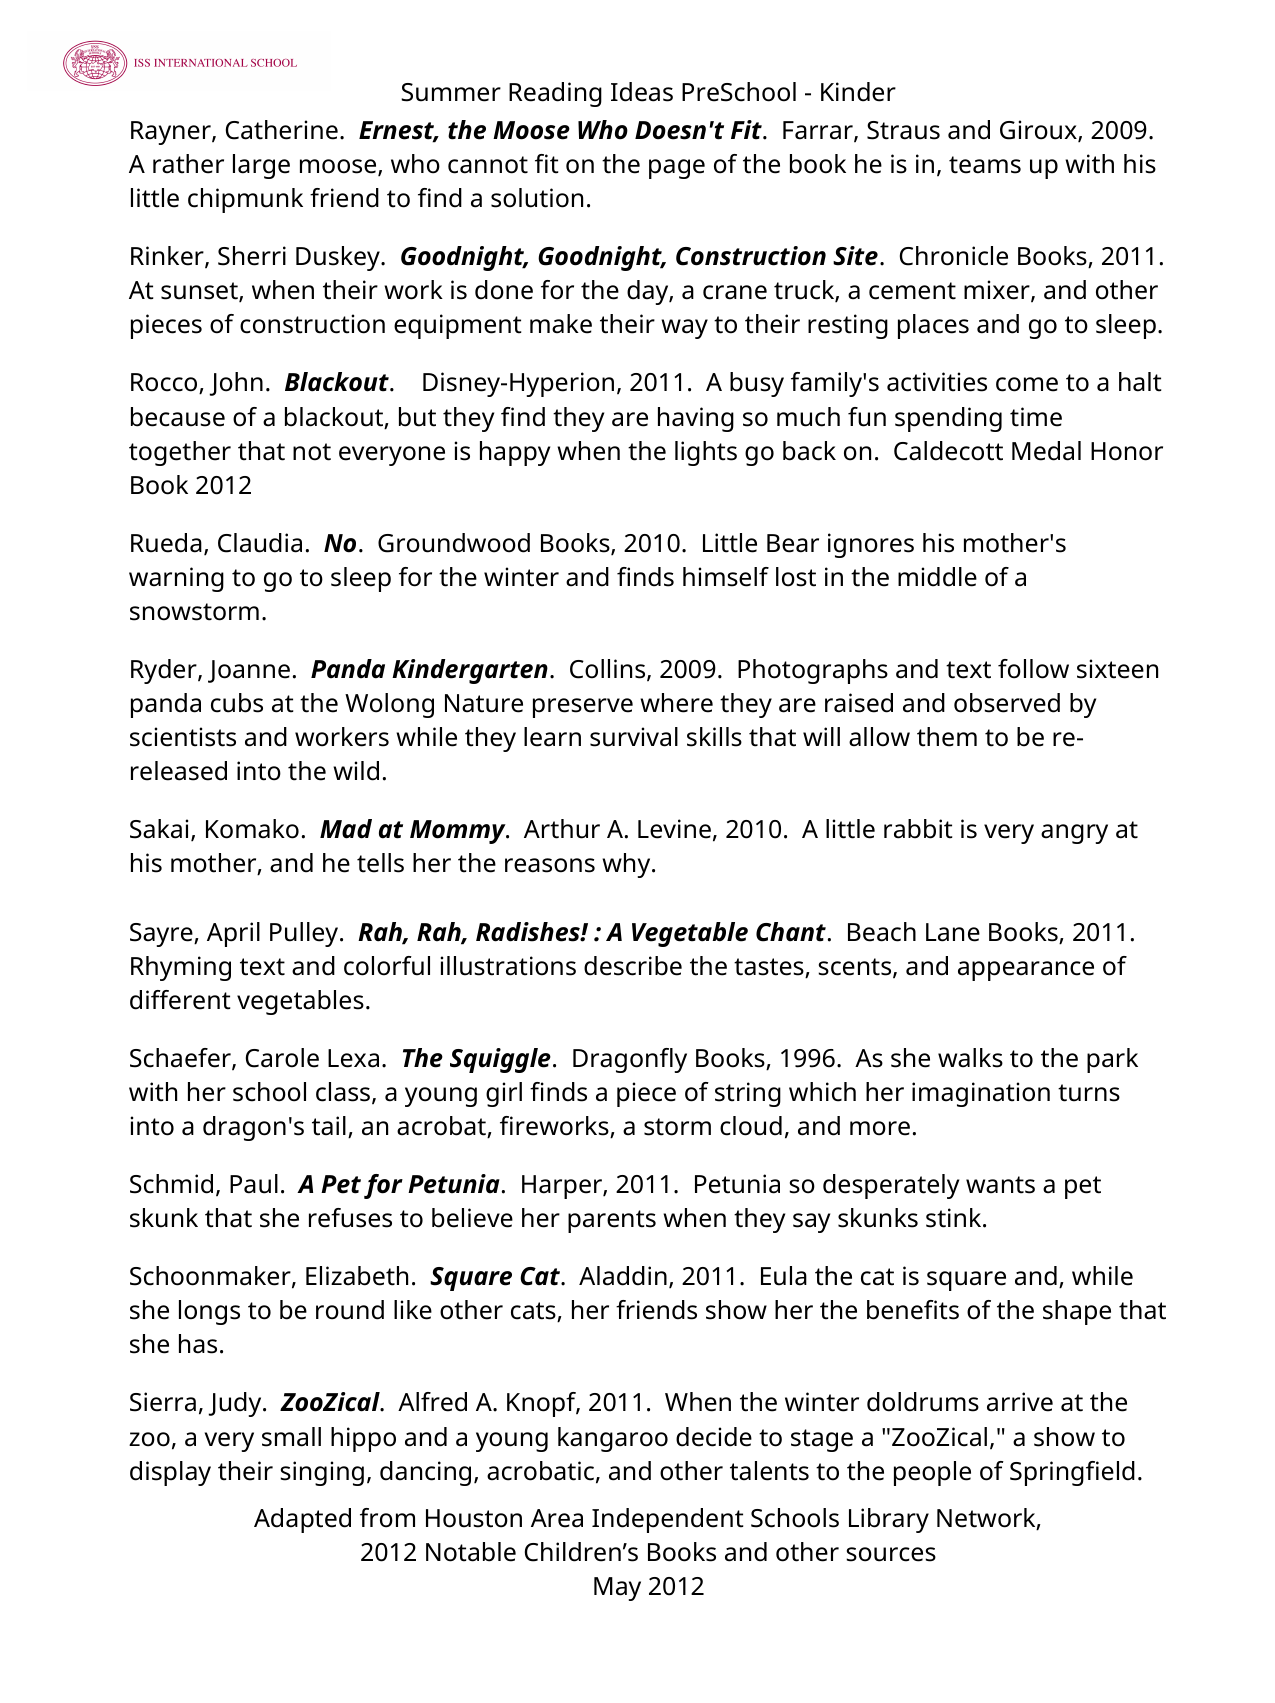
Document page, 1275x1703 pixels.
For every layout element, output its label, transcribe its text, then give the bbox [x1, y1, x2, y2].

text Rocco, John. Blackout. Disney-Hyperion, 2011. A busy family's activities come to a halt because of a blackout, but they find they are having so much fun spending time together that not everyone is happy when the lights go back on. Caldecott Medal Honor Book 2012 [129, 365, 1168, 501]
text Sayre, April Pulley. Rah, Rah, Radishes! : A Vegetable Chant. Beach Lane Books, 2011. Rhyming text and colorful illustrations describe the tastes, scents, and appearance of different vegetables. [129, 914, 1168, 1016]
picture [27, 31, 332, 91]
text Schoonmaker, Elizabeth. Square Cat. Aladdin, 2011. Eula the cat is square and, while she longs to be round like other cats, her friends show her the benefits of the shape that she has. [129, 1259, 1168, 1361]
text Sakai, Komako. Mad at Mommy. Arthur A. Levine, 2010. A little rabbit is very angry at his mother, and he tells her the reasons why. [129, 812, 1168, 880]
text Schmid, Paul. A Pet for Petunia. Harper, 2011. Petunia so desperately wants a pet skunk that she refuses to believe her parents when they say skunks stink. [129, 1167, 1168, 1235]
text Sierra, Judy. ZooZical. Alfred A. Knopf, 2011. When the winter doldrums arrive at the zoo, a very small hippo and a young kangaroo decide to stage a "ZooZical," a show to display their singing, dancing, acrobatic, and other talents to the people of Springfield. [129, 1385, 1168, 1487]
text Ryder, Joanne. Panda Kindergarten. Collins, 2009. Photographs and text follow sixteen panda cubs at the Wolong Nature preserve where they are raised and observed by scientists and workers while they learn survival skills that will allow them to be re-released into the wild. [129, 652, 1168, 788]
text Schaefer, Carole Lexa. The Squiggle. Dragonfly Books, 1996. As she walks to the park with her school class, a young girl finds a piece of string which her imagination turns into a dragon's tail, an acrobat, fireworks, a storm cloud, and more. [129, 1040, 1168, 1143]
text Rayner, Catherine. Ernest, the Moose Who Doesn't Fit. Farrar, Straus and Giroux, 2009. A rather large moose, who cannot fit on the page of the book he is in, teams up with his little chipmunk friend to find a solution. [129, 113, 1168, 215]
text Rueda, Claudia. No. Groundwood Books, 2010. Little Bear ignores his mother's warning to go to sleep for the winter and finds himself lost in the middle of a snowstorm. [129, 525, 1168, 628]
text Rinker, Sherri Duskey. Goodnight, Goodnight, Construction Site. Chronicle Books, 2011. At sunset, when their work is done for the day, a crane truck, a cement mixer, and other pieces of construction equipment make their way to their resting places and go to sleep. [129, 239, 1168, 341]
